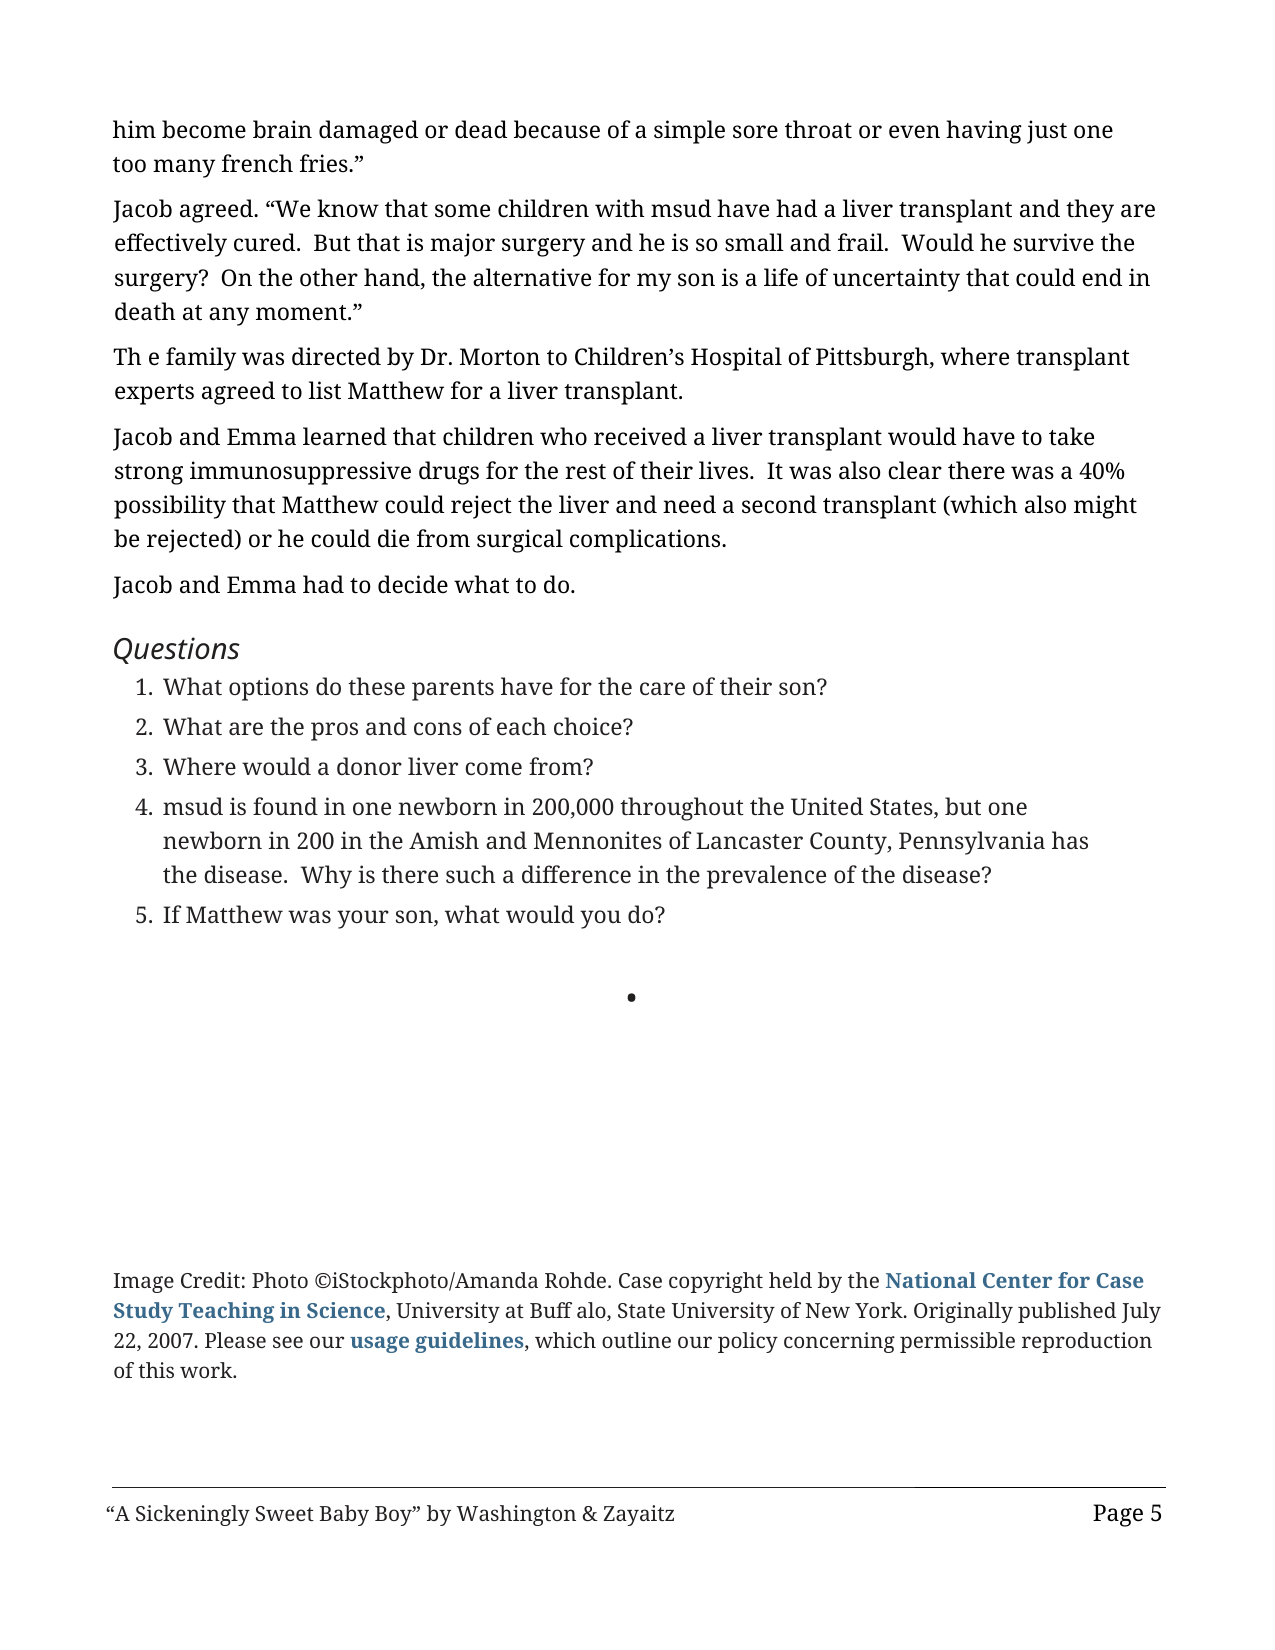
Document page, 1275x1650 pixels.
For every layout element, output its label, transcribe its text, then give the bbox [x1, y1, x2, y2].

text Jacob agreed. “We know that some children with msud have had a liver transplant and they are effectively cured. But that is major surgery and he is so small and frail. Would he survive the surgery? On the other hand, the alternative for my son is a life of uncertainty that could end in death at any moment.” [113, 193, 1162, 327]
text Jacob and Emma learned that children who received a liver transplant would have to take strong immunosuppressive drugs for the rest of their lives. It was also clear there was a 40% possibility that Matthew could reject the liver and need a second transplant (which also might be rejected) or he could die from surgical complications. [113, 421, 1162, 554]
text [106, 113, 1153, 179]
list If Matthew was your son, what would you do? [135, 899, 1115, 930]
text Image Credit: Photo ©iStockphoto/Amanda Rohde. Case copyright held by the National Center for Case Study Teaching in Science, University at Buff alo, State University of New York. Originally published July 22, 2007. Please see our usage guidelines, which outline our policy concerning permissible reproduction of this work. [113, 1266, 1163, 1384]
subtitle Questions [112, 628, 1163, 668]
text Jacob and Emma had to decide what to do. [113, 569, 1162, 600]
list What options do these parents have for the care of their son? [135, 671, 1115, 702]
text Th e family was directed by Dr. Morton to Children’s Hospital of Pittsburgh, where transplant experts agreed to list Matthew for a liver transplant. [113, 341, 1162, 407]
list Where would a donor liver come from? [135, 751, 1115, 782]
list msud is found in one newborn in 200,000 throughout the United States, but one newborn in 200 in the Amish and Mennonites of Lancaster County, Pennsylvania has the disease. Why is there such a difference in the prevalence of the disease? [135, 791, 1115, 890]
text • [106, 977, 1157, 1017]
list What are the pros and cons of each choice? [135, 711, 1115, 742]
